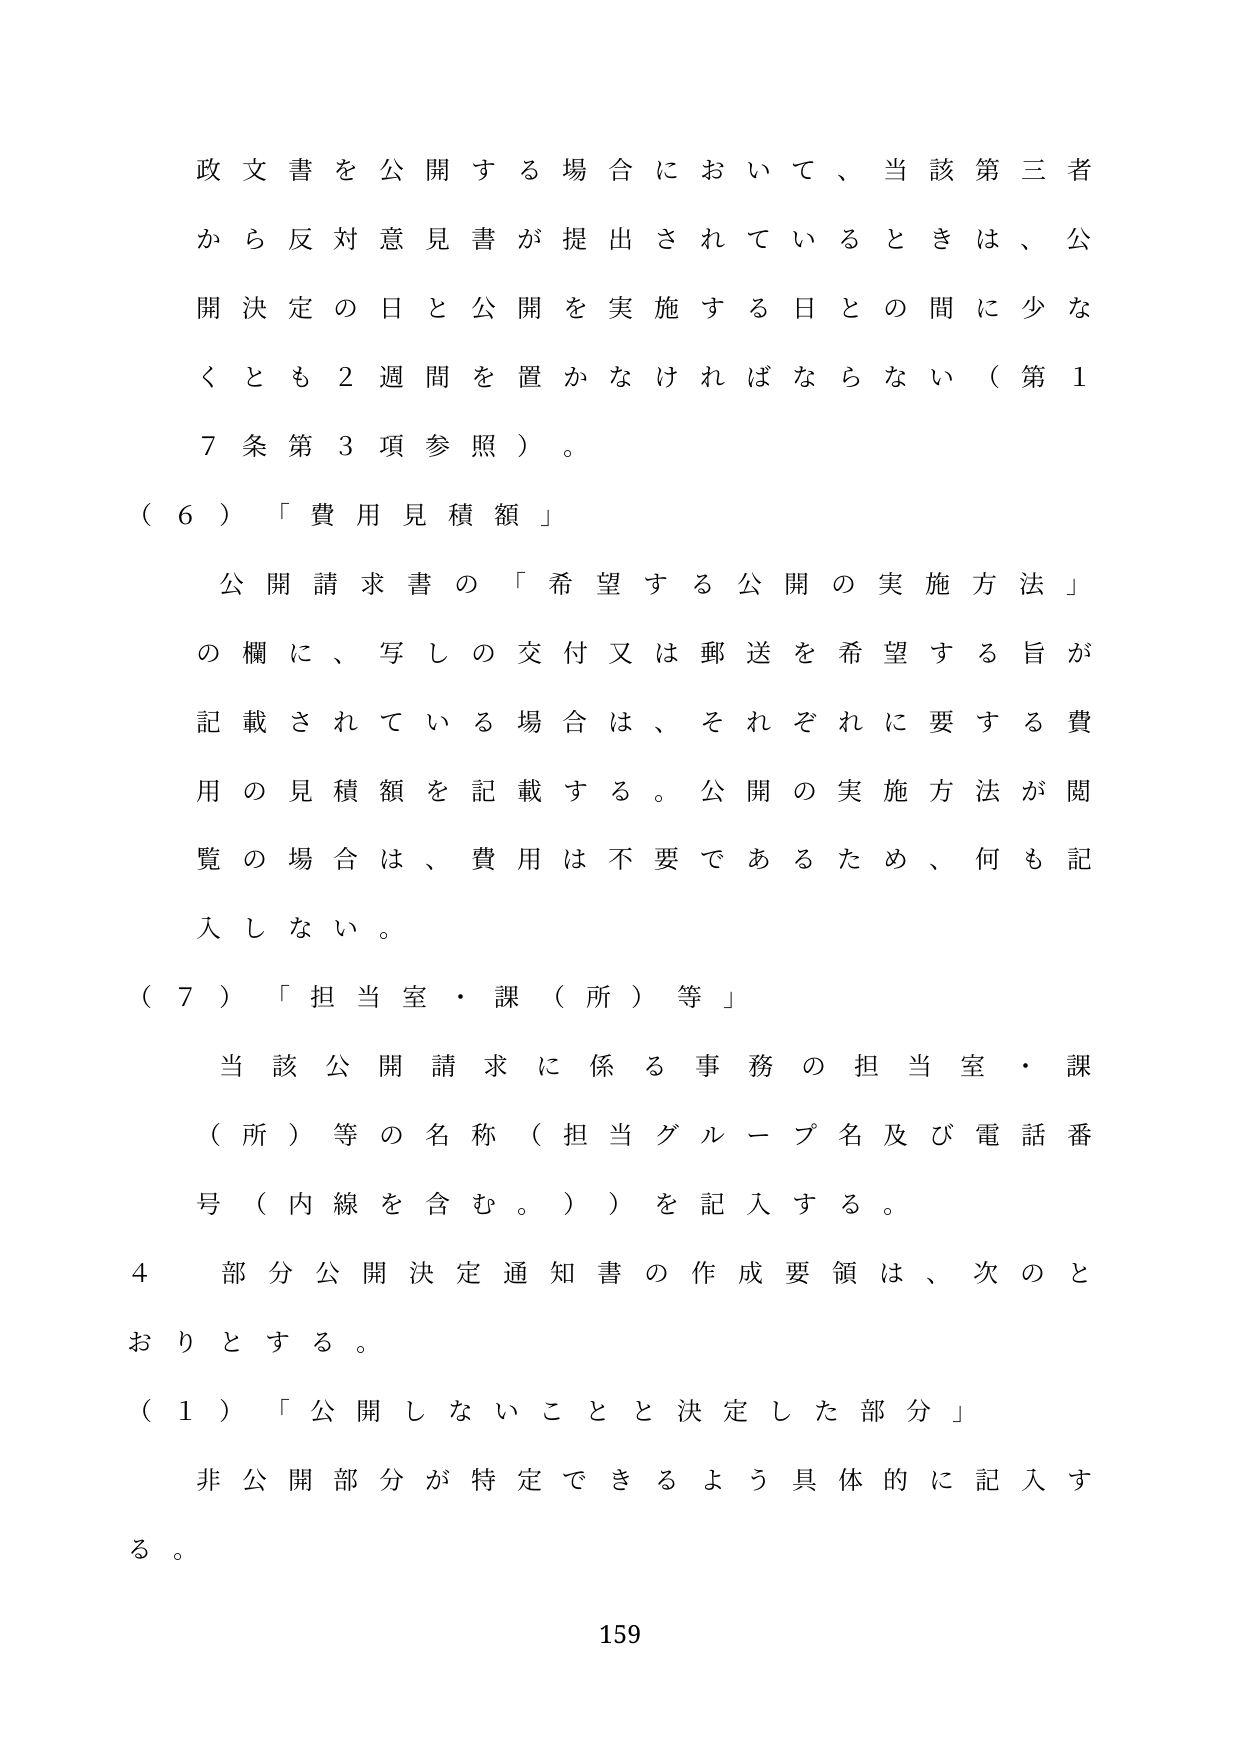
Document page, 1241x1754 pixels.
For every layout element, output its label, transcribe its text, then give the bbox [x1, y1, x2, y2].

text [174, 134, 1113, 479]
text （１）「公開しないことと決定した部分」 [127, 1375, 1113, 1444]
text 当該公開請求に係る事務の担当室・課（所）等の名称（担当グループ名及び電話番号（内線を含む。））を記入する。 [174, 1031, 1113, 1237]
text 公開請求書の「希望する公開の実施方法」の欄に、写しの交付又は郵送を希望する旨が記載されている場合は、それぞれに要する費用の見積額を記載する。公開の実施方法が閲覧の場合は、費用は不要であるため、何も記入しない。 [174, 548, 1113, 962]
text ４ 部分公開決定通知書の作成要領は、次のとおりとする。 [127, 1237, 1113, 1375]
text （６）「費用見積額」 [127, 479, 1113, 548]
text （７）「担当室・課（所）等」 [127, 962, 1113, 1031]
text 非公開部分が特定できるよう具体的に記入する。 [127, 1444, 1113, 1582]
